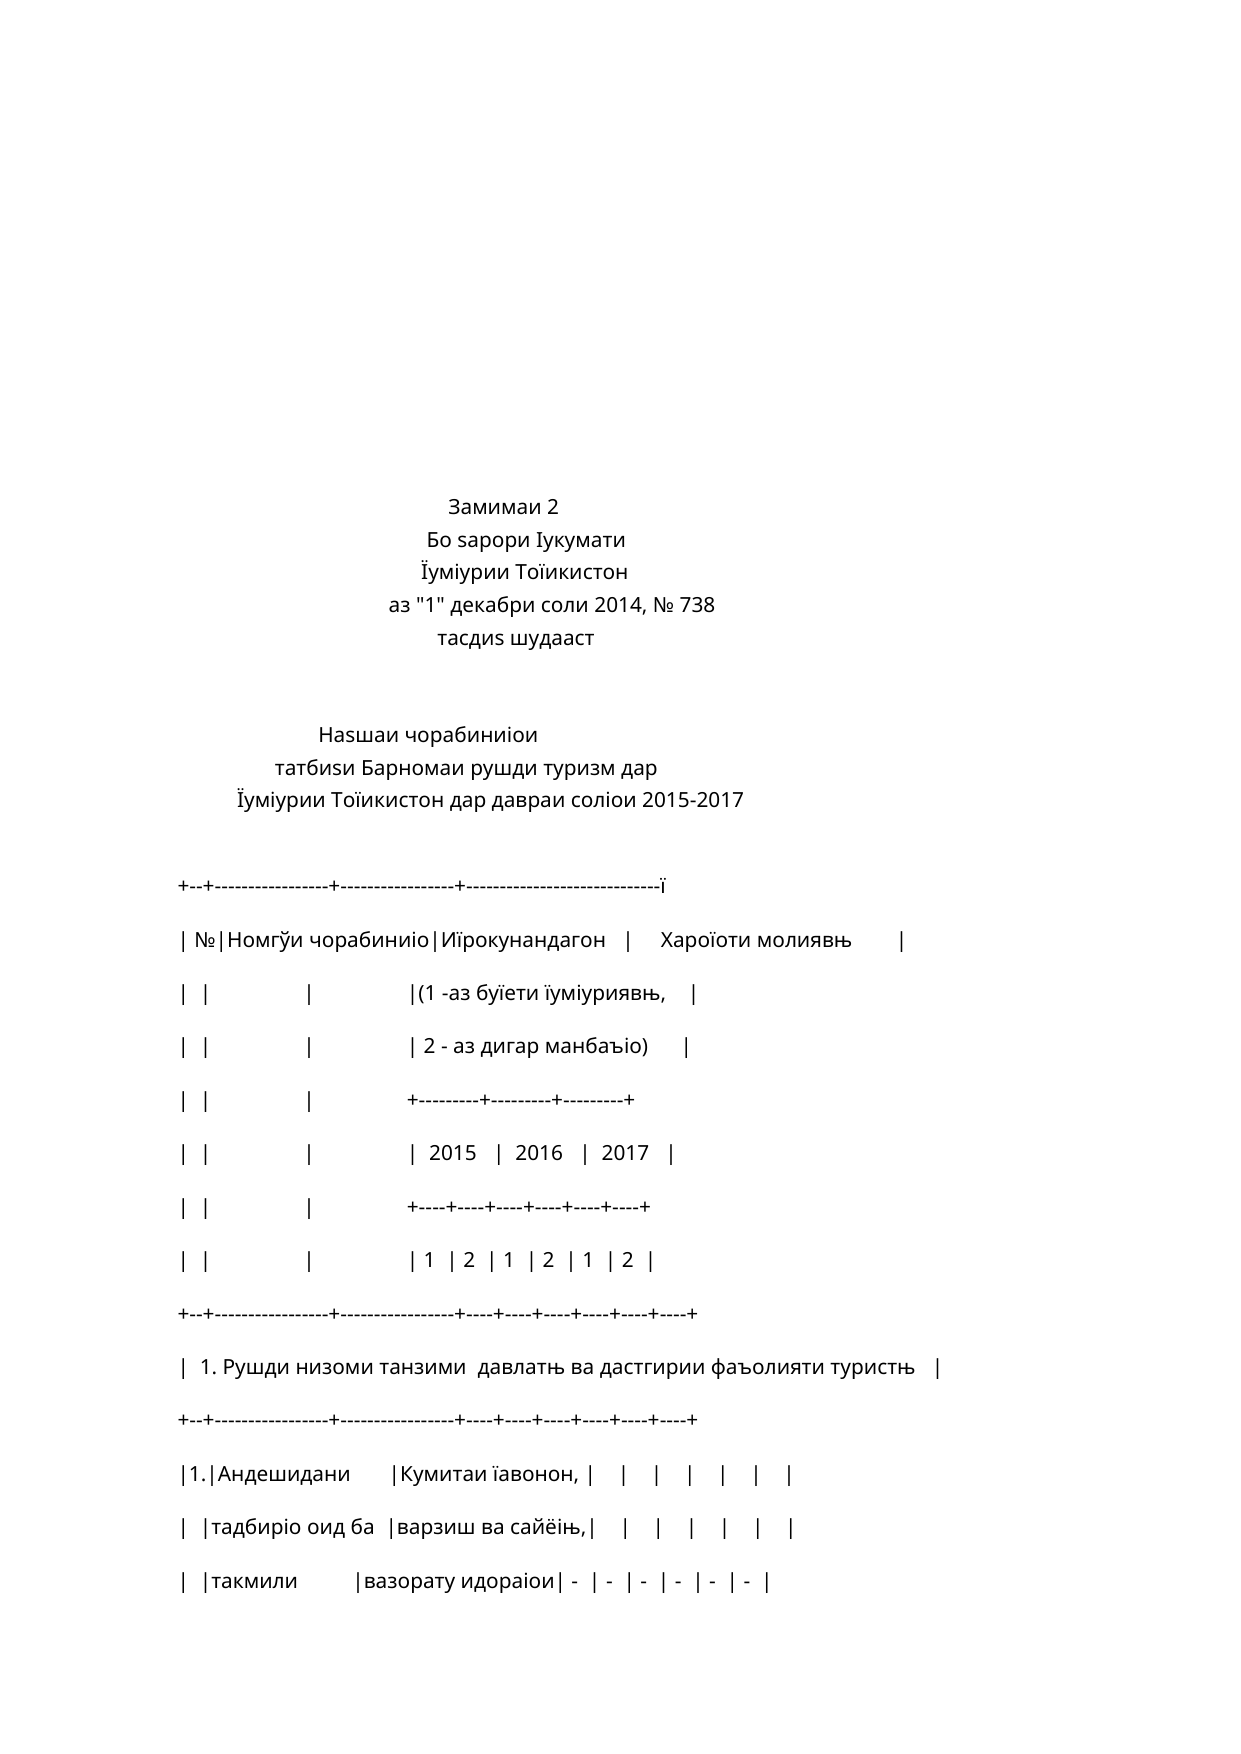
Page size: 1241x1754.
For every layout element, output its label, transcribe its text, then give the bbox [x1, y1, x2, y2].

text | | | | 1 | 2 | 1 | 2 | 1 | 2 | [177, 1245, 1152, 1274]
text Їуміурии Тоїикистон [177, 557, 1152, 586]
text | | | | 2 - аз дигар манбаъіо) | [177, 1032, 1152, 1060]
text +--+-----------------+-----------------+----+----+----+----+----+----+ [177, 1406, 1152, 1434]
text | | | +----+----+----+----+----+----+ [177, 1192, 1152, 1220]
text +--+-----------------+-----------------+-----------------------------ї [177, 871, 1152, 900]
text +--+-----------------+-----------------+----+----+----+----+----+----+ [177, 1299, 1152, 1327]
text | | | +---------+---------+---------+ [177, 1085, 1152, 1113]
text Їуміурии Тоїикистон дар давраи соліои 2015-2017 [177, 786, 1152, 814]
text тасдиѕ шудааст [177, 623, 1152, 651]
text Бо ѕарори Іукумати [177, 525, 1152, 553]
text Замимаи 2 [177, 492, 1152, 521]
text | | | |(1 -аз буїети їуміуриявњ, | [177, 978, 1152, 1007]
text | | | | 2015 | 2016 | 2017 | [177, 1138, 1152, 1167]
text | №|Номгўи чорабиниіо|Иїрокунандагон | Хароїоти молиявњ | [177, 925, 1152, 953]
text Наѕшаи чорабиниіои [177, 720, 1152, 749]
text | 1. Рушди низоми танзими давлатњ ва дастгирии фаъолияти туристњ | [177, 1352, 1152, 1381]
text |1.|Андешидани |Кумитаи їавонон, | | | | | | | [177, 1459, 1152, 1487]
text | |такмили |вазорату идораіои| - | - | - | - | - | - | [177, 1566, 1152, 1594]
text аз "1" декабри соли 2014, № 738 [177, 590, 1152, 618]
text татбиѕи Барномаи рушди туризм дар [177, 753, 1152, 781]
text | |тадбиріо оид ба |варзиш ва сайёіњ,| | | | | | | [177, 1512, 1152, 1541]
